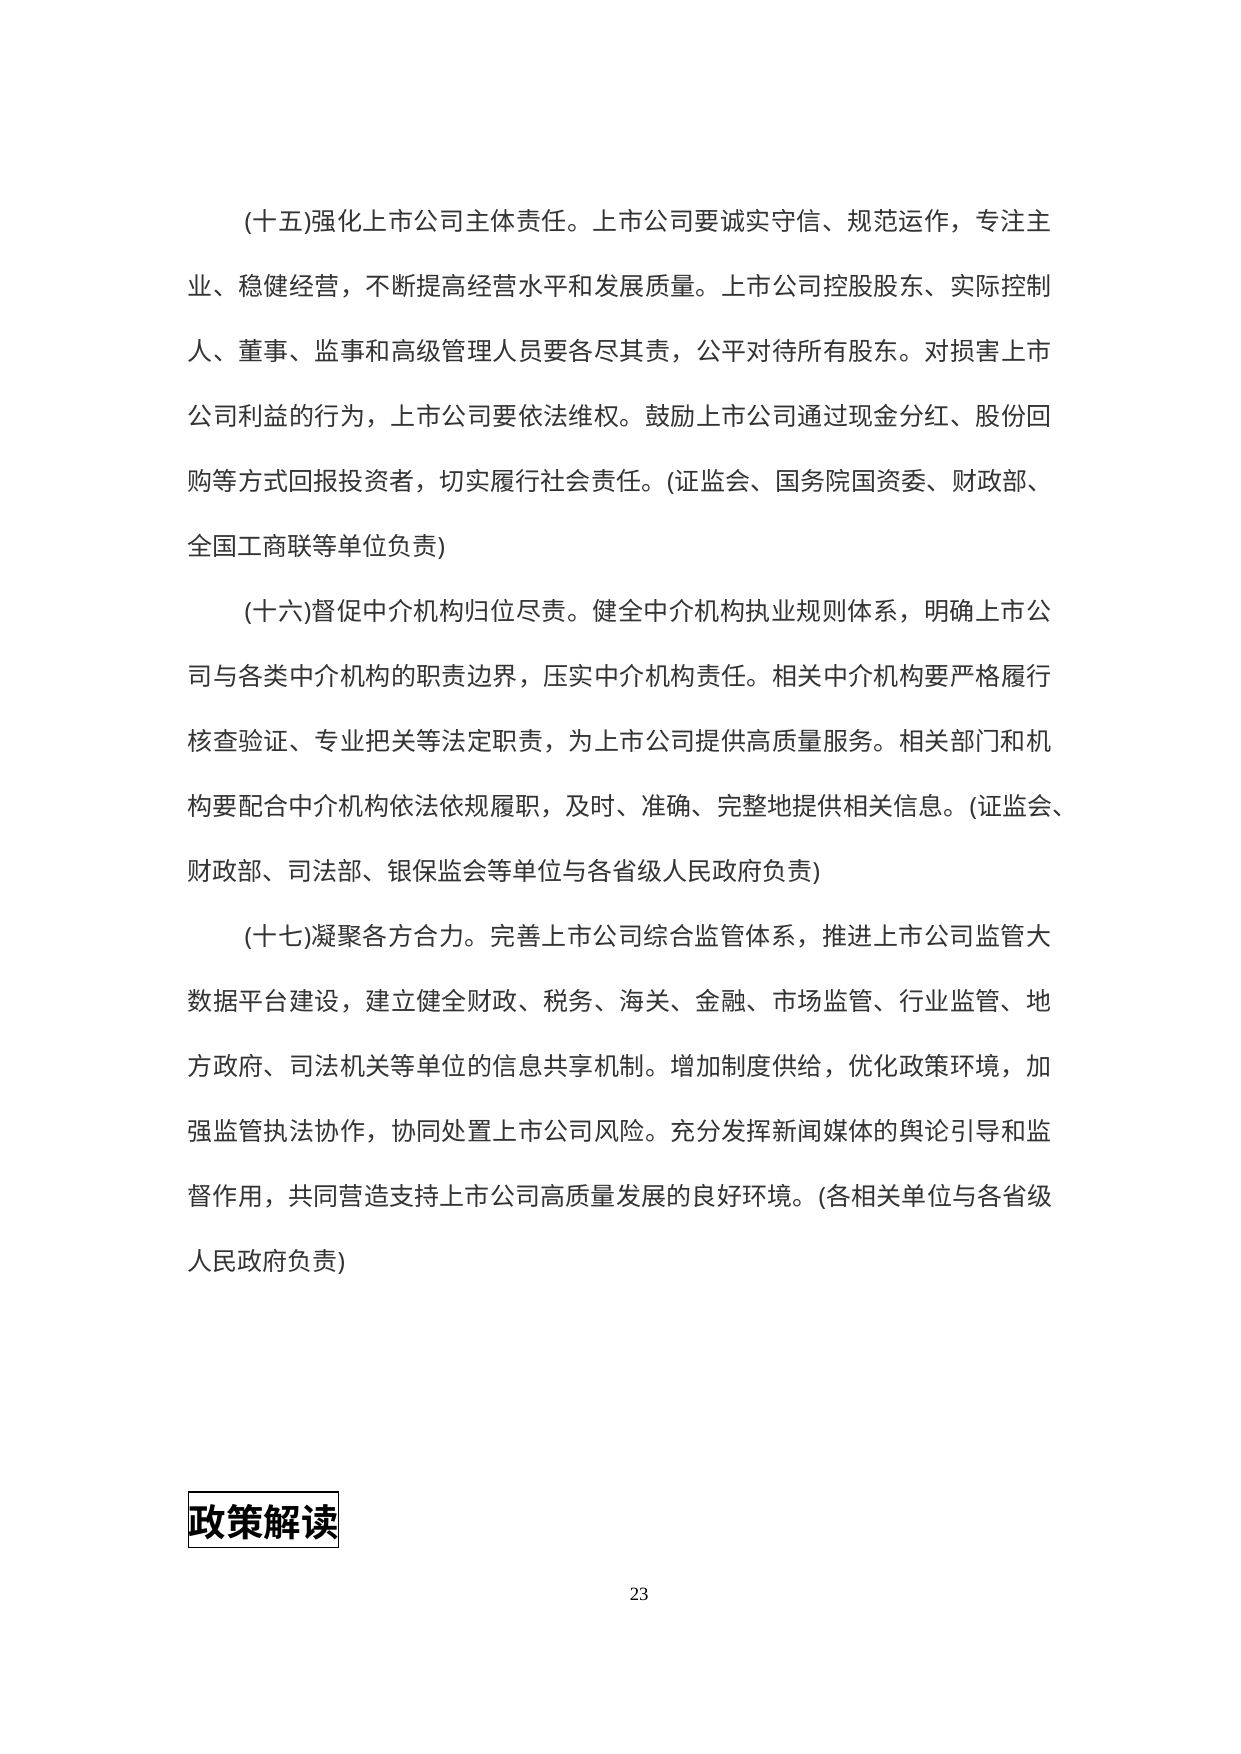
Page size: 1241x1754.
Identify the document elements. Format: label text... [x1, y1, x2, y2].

text (十七)凝聚各方合力。完善上市公司综合监管体系，推进上市公司监管大数据平台建设，建立健全财政、税务、海关、金融、市场监管、行业监管、地方政府、司法机关等单位的信息共享机制。增加制度供给，优化政策环境，加强监管执法协作，协同处置上市公司风险。充分发挥新闻媒体的舆论引导和监督作用，共同营造支持上市公司高质量发展的良好环境。(各相关单位与各省级人民政府负责) [187, 902, 1053, 1292]
text 政策解读 [187, 1487, 1053, 1552]
text (十五)强化上市公司主体责任。上市公司要诚实守信、规范运作，专注主业、稳健经营，不断提高经营水平和发展质量。上市公司控股股东、实际控制人、董事、监事和高级管理人员要各尽其责，公平对待所有股东。对损害上市公司利益的行为，上市公司要依法维权。鼓励上市公司通过现金分红、股份回购等方式回报投资者，切实履行社会责任。(证监会、国务院国资委、财政部、全国工商联等单位负责) [187, 187, 1053, 577]
text (十六)督促中介机构归位尽责。健全中介机构执业规则体系，明确上市公司与各类中介机构的职责边界，压实中介机构责任。相关中介机构要严格履行核查验证、专业把关等法定职责，为上市公司提供高质量服务。相关部门和机构要配合中介机构依法依规履职，及时、准确、完整地提供相关信息。(证监会、财政部、司法部、银保监会等单位与各省级人民政府负责) [187, 577, 1053, 902]
